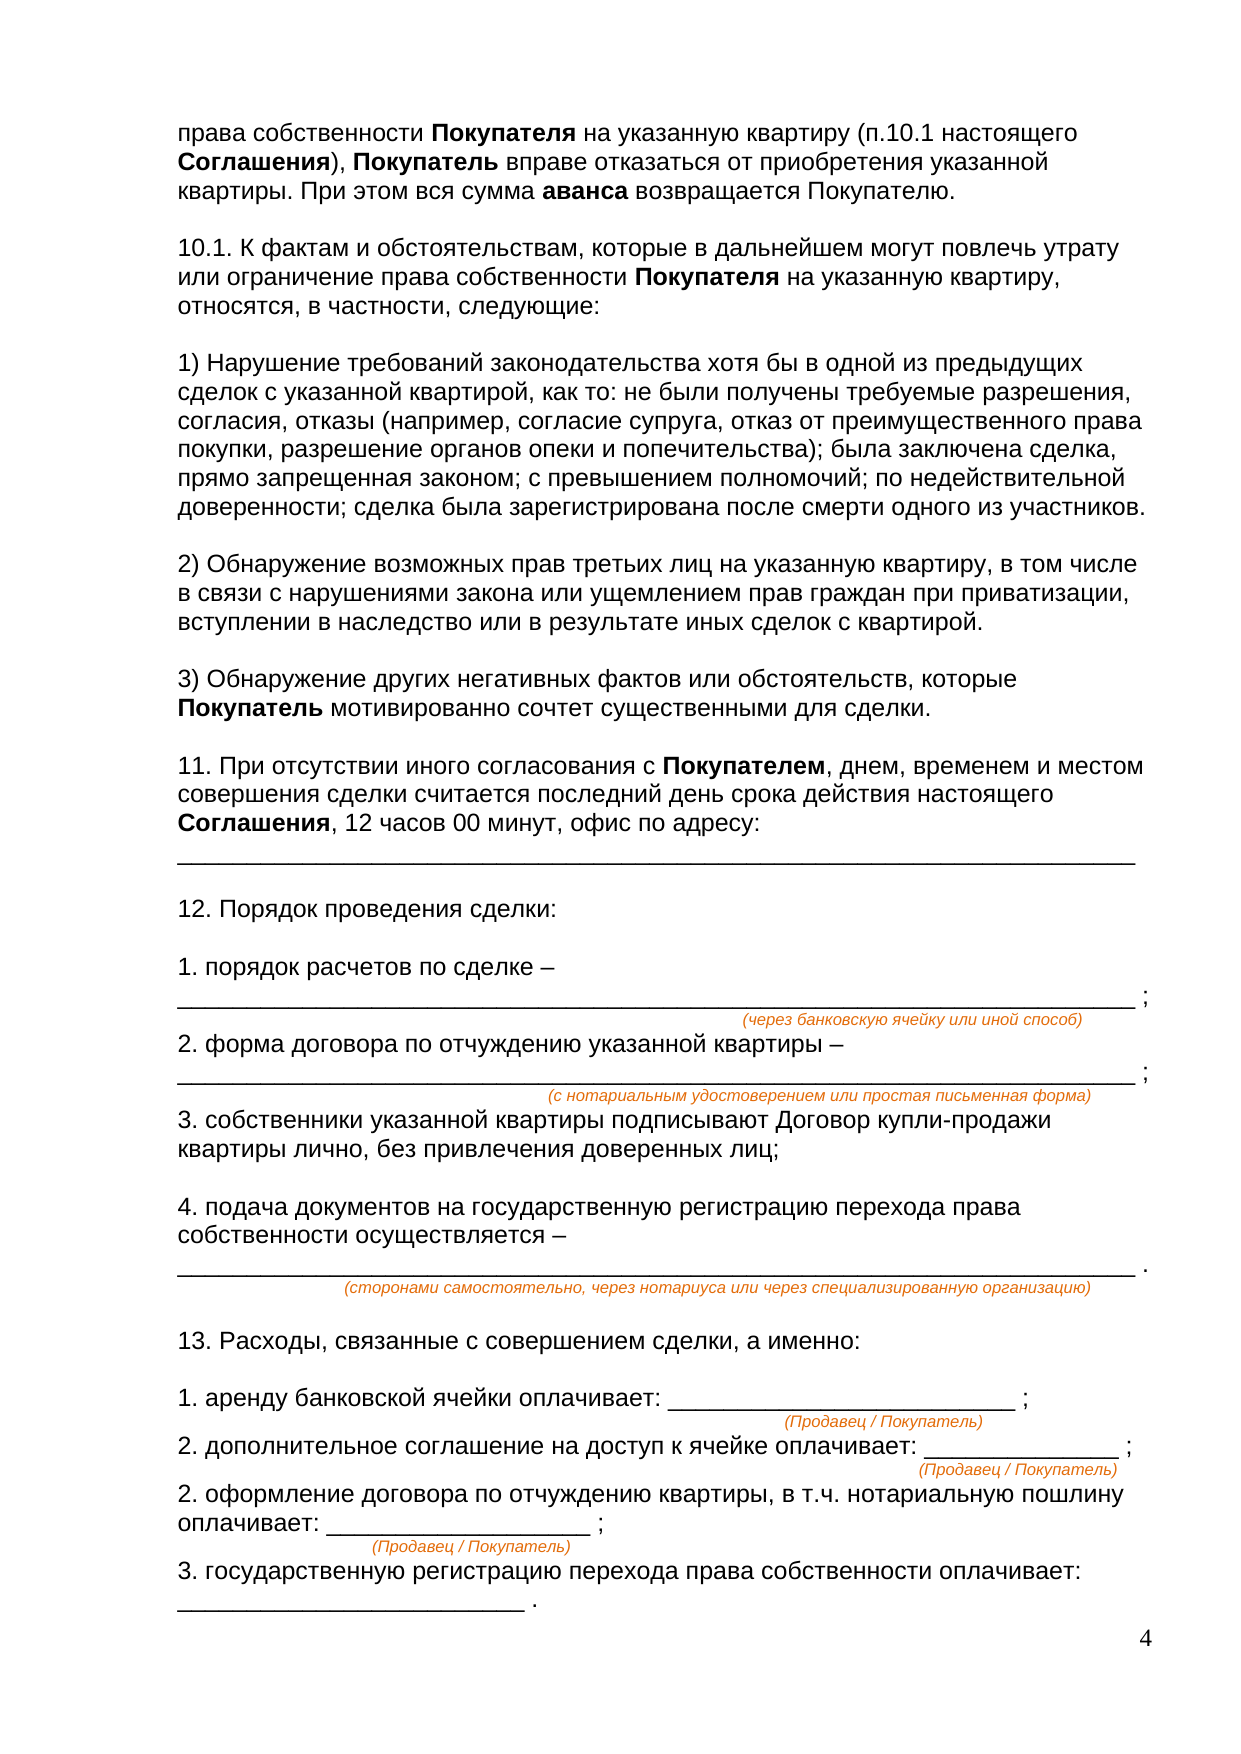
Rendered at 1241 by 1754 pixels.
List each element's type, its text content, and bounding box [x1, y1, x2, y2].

text _____________________________________________________________________ [177, 837, 1152, 866]
text 1. аренду банковской ячейки оплачивает: _________________________ ; [177, 1383, 1152, 1412]
text (через банковскую ячейку или иной способ) [177, 1009, 1152, 1028]
text 3) Обнаружение других негативных фактов или обстоятельств, которые Покупатель мотивированно сочтет существенными для сделки. [177, 664, 1152, 722]
text 3. собственники указанной квартиры подписывают Договор купли-продажи квартиры лично, без привлечения доверенных лиц; [177, 1105, 1152, 1163]
text 12. Порядок проведения сделки: [177, 894, 1152, 923]
text 13. Расходы, связанные с совершением сделки, а именно: [177, 1326, 1152, 1354]
text (Продавец / Покупатель) [177, 1412, 1152, 1431]
text 10.1. К фактам и обстоятельствам, которые в дальнейшем могут повлечь утрату или ограничение права собственности Покупателя на указанную квартиру, относятся, в частности, следующие: [177, 233, 1152, 319]
text 2) Обнаружение возможных прав третьих лиц на указанную квартиру, в том числе в связи с нарушениями закона или ущемлением прав граждан при приватизации, вступлении в наследство или в результате иных сделок с квартирой. [177, 549, 1152, 636]
text (сторонами самостоятельно, через нотариуса или через специализированную организацию) [177, 1278, 1152, 1297]
text (с нотариальным удостоверением или простая письменная форма) [177, 1086, 1152, 1105]
text 2. форма договора по отчуждению указанной квартиры – _____________________________________________________________________ ; [177, 1028, 1152, 1086]
text 2. дополнительное соглашение на доступ к ячейке оплачивает: ______________ ; [177, 1431, 1152, 1460]
text 1. порядок расчетов по сделке – _____________________________________________________________________ ; [177, 952, 1152, 1009]
text (Продавец / Покупатель) [177, 1460, 1152, 1479]
text 11. При отсутствии иного согласования с Покупателем, днем, временем и местом совершения сделки считается последний день срока действия настоящего Соглашения, 12 часов 00 минут, офис по адресу: [177, 751, 1152, 837]
text 2. оформление договора по отчуждению квартиры, в т.ч. нотариальную пошлину оплачивает: ___________________ ; [177, 1479, 1152, 1536]
text 1) Нарушение требований законодательства хотя бы в одной из предыдущих сделок с указанной квартирой, как то: не были получены требуемые разрешения, согласия, отказы (например, согласие супруга, отказ от преимущественного права покупки, разрешение органов опеки и попечительства); была заключена сделка, прямо запрещенная законом; с превышением полномочий; по недействительной доверенности; сделка была зарегистрирована после смерти одного из участников. [177, 348, 1152, 521]
text 4. подача документов на государственную регистрацию перехода права собственности осуществляется – [177, 1191, 1152, 1249]
text 3. государственную регистрацию перехода права собственности оплачивает: _________________________ . [177, 1556, 1152, 1613]
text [177, 118, 1152, 204]
text (Продавец / Покупатель) [177, 1536, 1152, 1556]
text _____________________________________________________________________ . [177, 1249, 1152, 1278]
